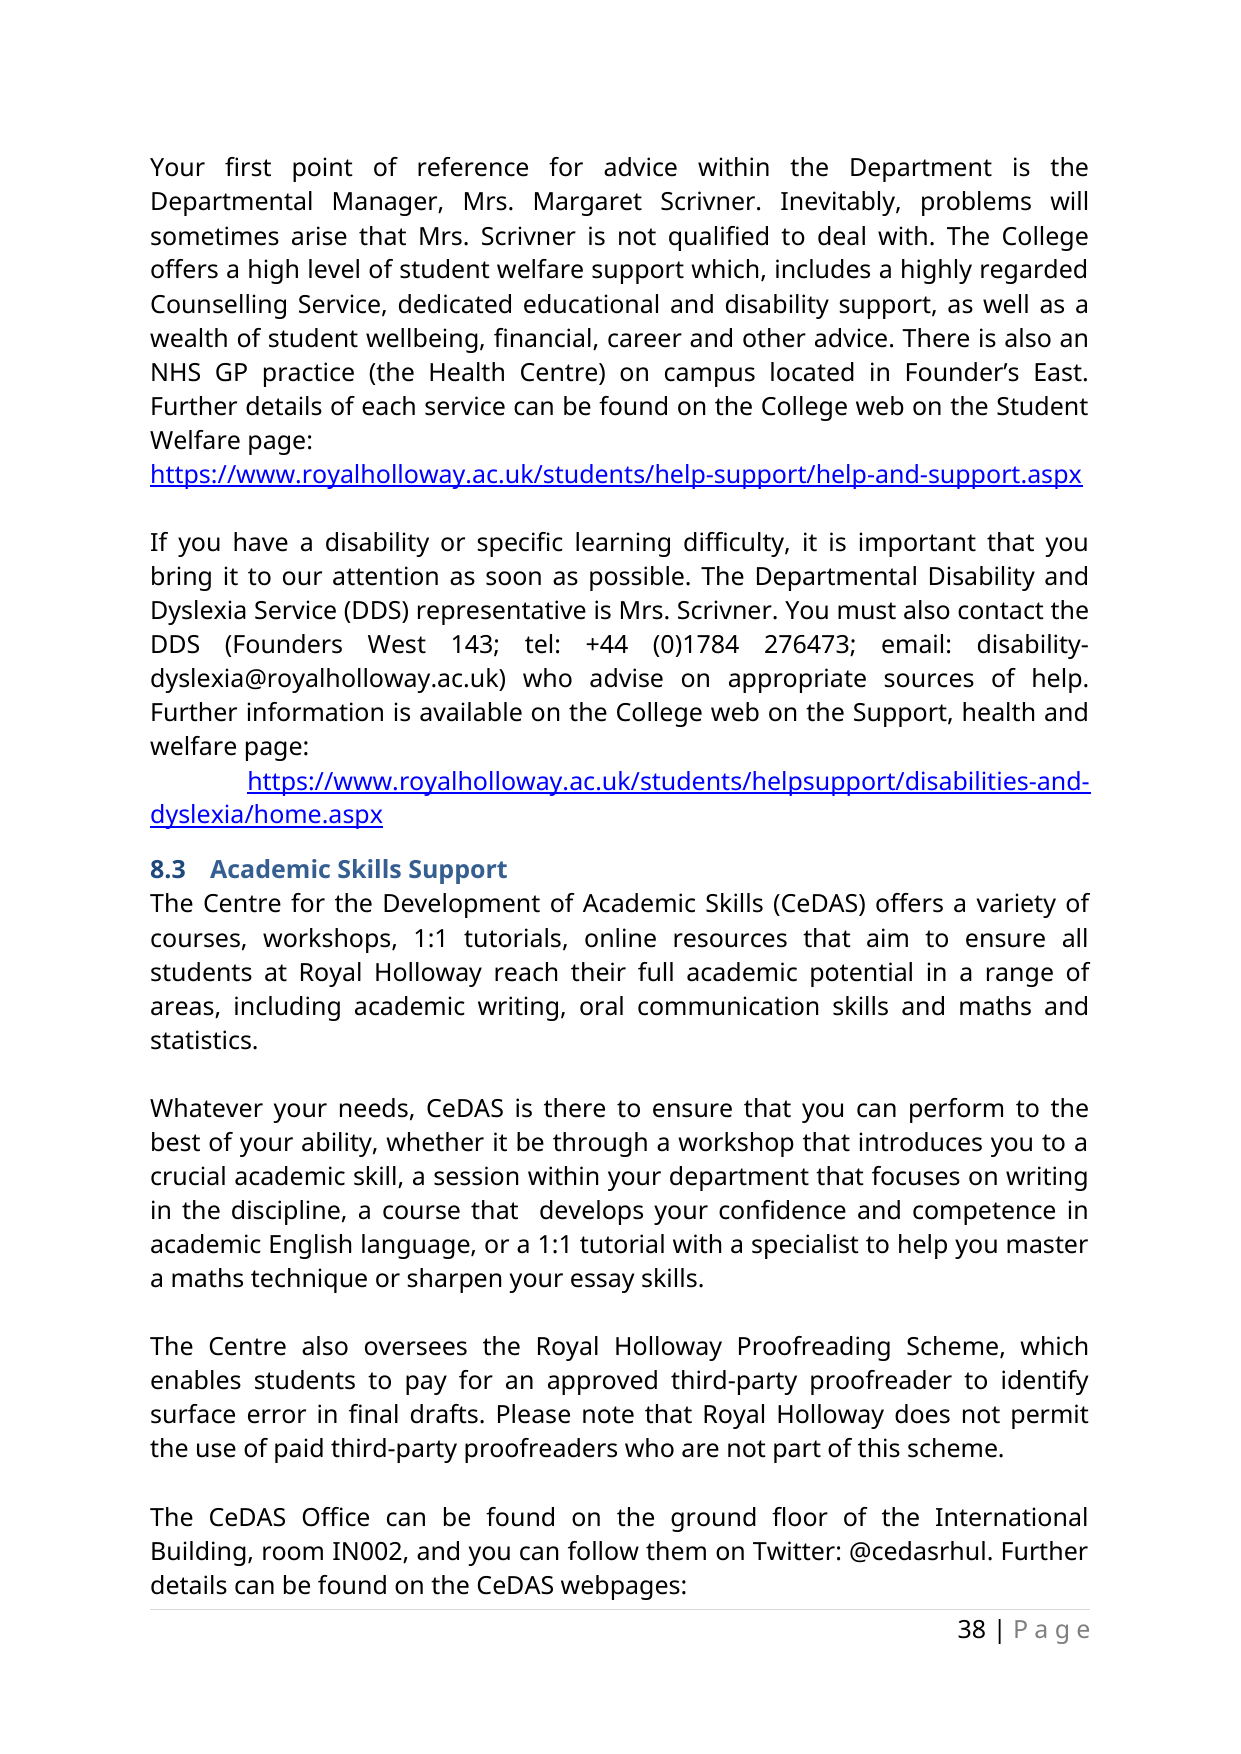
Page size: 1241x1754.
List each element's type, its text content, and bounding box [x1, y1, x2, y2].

text Your first point of reference for advice within the Department is the Departmental Manager, Mrs. Margaret Scrivner. Inevitably, problems will sometimes arise that Mrs. Scrivner is not qualified to deal with. The College offers a high level of student welfare support which, includes a highly regarded Counselling Service, dedicated educational and disability support, as well as a wealth of student wellbeing, financial, career and other advice. There is also an NHS GP practice (the Health Centre) on campus located in Founder’s East. Further details of each service can be found on the College web on the Student Welfare page: [150, 150, 1090, 457]
text If you have a disability or specific learning difficulty, it is important that you bring it to our attention as soon as possible. The Departmental Disability and Dyslexia Service (DDS) representative is Mrs. Scrivner. You must also contact the DDS (Founders West 143; tel: +44 (0)1784 276473; email: disability-dyslexia@royalholloway.ac.uk) who advise on appropriate sources of help. Further information is available on the College web on the Support, health and welfare page: [150, 525, 1090, 763]
text The CeDAS Office can be found on the ground floor of the International Building, room IN002, and you can follow them on Twitter: @cedasrhul. Further details can be found on the CeDAS webpages: [150, 1499, 1090, 1601]
text The Centre for the Development of Academic Skills (CeDAS) offers a variety of courses, workshops, 1:1 tutorials, online resources that aim to ensure all students at Royal Holloway reach their full academic potential in a range of areas, including academic writing, oral communication skills and maths and statistics. [150, 886, 1090, 1056]
text Whatever your needs, CeDAS is there to ensure that you can perform to the best of your ability, whether it be through a workshop that introduces you to a crucial academic skill, a session within your department that focuses on writing in the discipline, a course that develops your confidence and competence in academic English language, or a 1:1 tutorial with a specialist to help you master a maths technique or sharpen your essay skills. [150, 1091, 1090, 1295]
subtitle Academic Skills Support [150, 852, 1090, 886]
text The Centre also oversees the Royal Holloway Proofreading Scheme, which enables students to pay for an approved third-party proofreader to identify surface error in final drafts. Please note that Royal Holloway does not permit the use of paid third-party proofreaders who are not part of this scheme. [150, 1329, 1090, 1465]
text https://www.royalholloway.ac.uk/students/helpsupport/disabilities-and-dyslexia/home.aspx [150, 763, 1090, 831]
text https://www.royalholloway.ac.uk/students/help-support/help-and-support.aspx [150, 457, 1090, 491]
